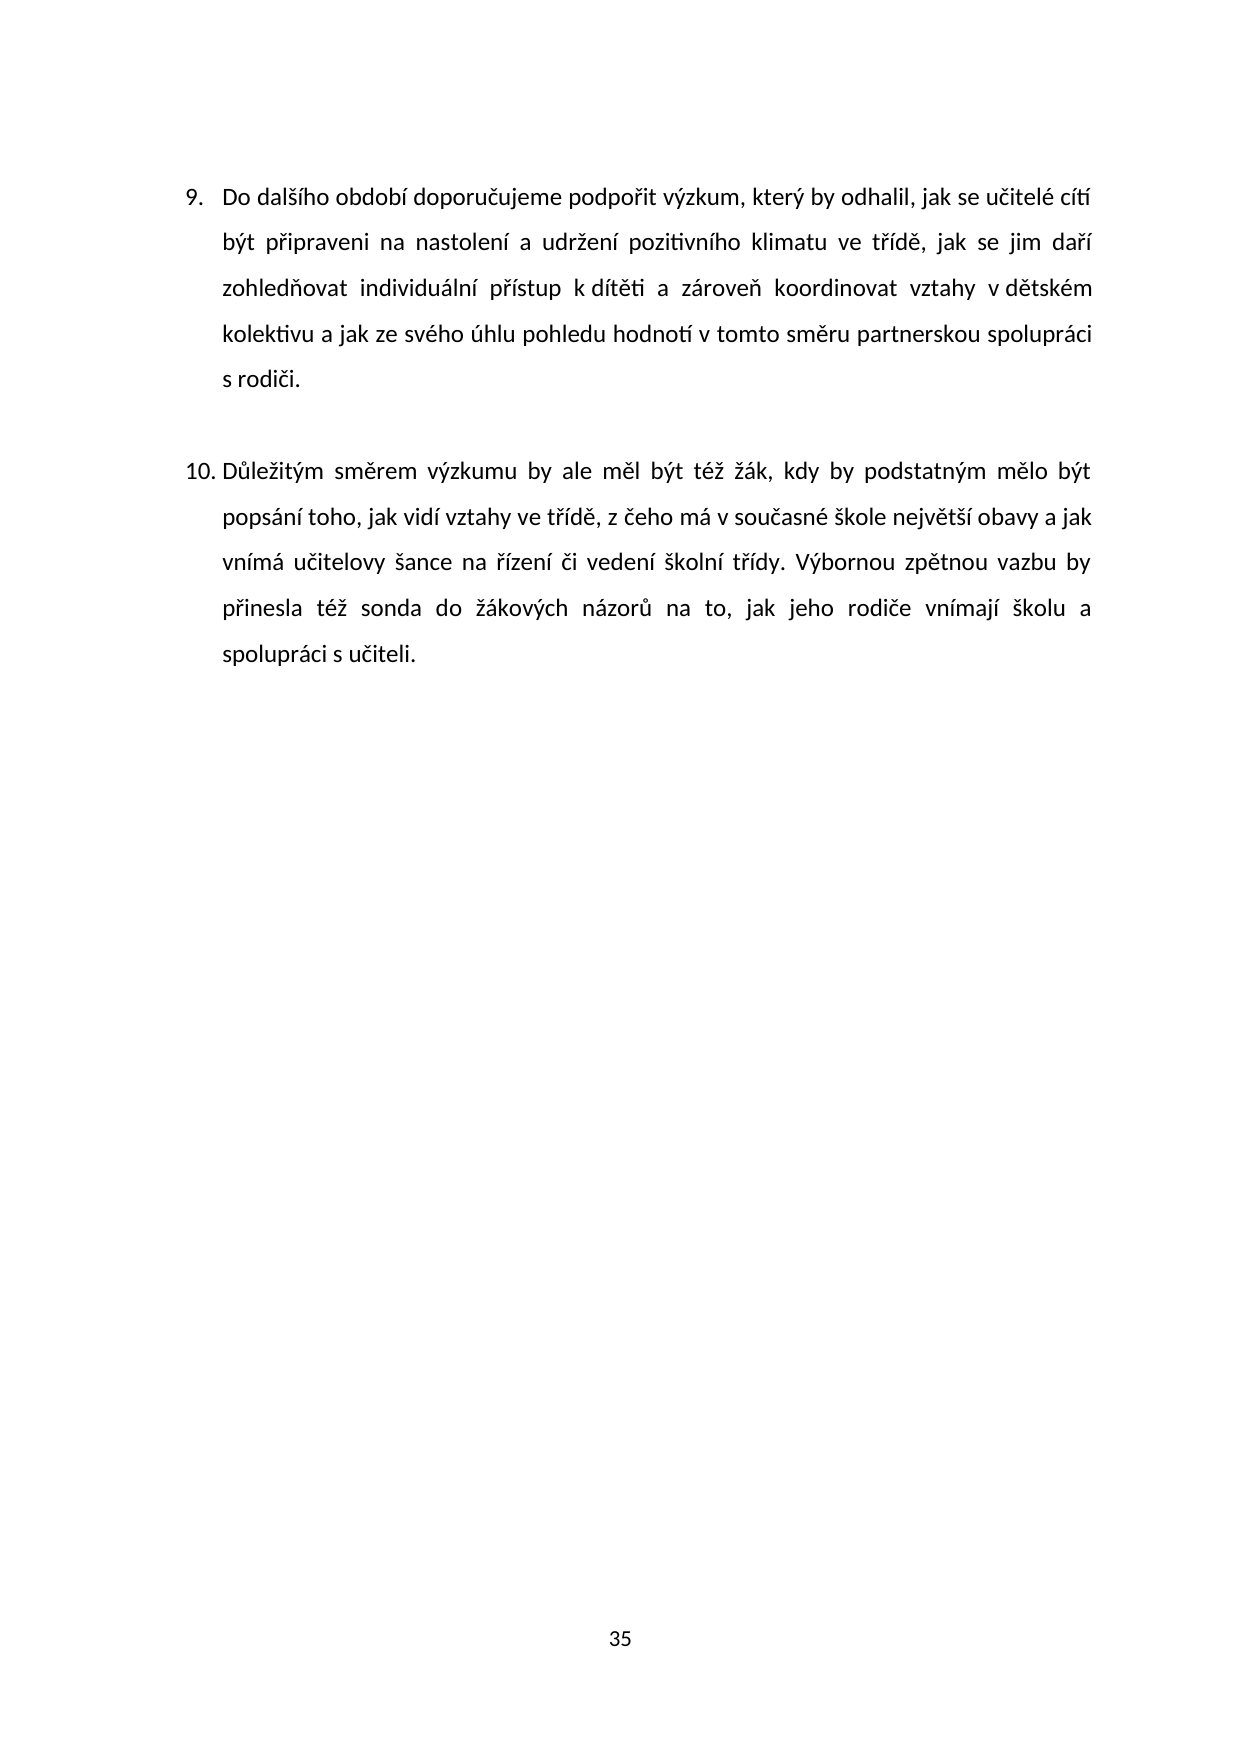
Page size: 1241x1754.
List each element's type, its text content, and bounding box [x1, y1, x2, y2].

list Do dalšího období doporučujeme podpořit výzkum, který by odhalil, jak se učitelé cítí být připraveni na nastolení a udržení pozitivního klimatu ve třídě, jak se jim daří zohledňovat individuální přístup k dítěti a zároveň koordinovat vztahy v dětském kolektivu a jak ze svého úhlu pohledu hodnotí v tomto směru partnerskou spolupráci s rodiči. [185, 181, 1092, 394]
list Důležitým směrem výzkumu by ale měl být též žák, kdy by podstatným mělo být popsání toho, jak vidí vztahy ve třídě, z čeho má v současné škole největší obavy a jak vnímá učitelovy šance na řízení či vedení školní třídy. Výbornou zpětnou vazbu by přinesla též sonda do žákových názorů na to, jak jeho rodiče vnímají školu a spolupráci s učiteli. [185, 455, 1092, 668]
